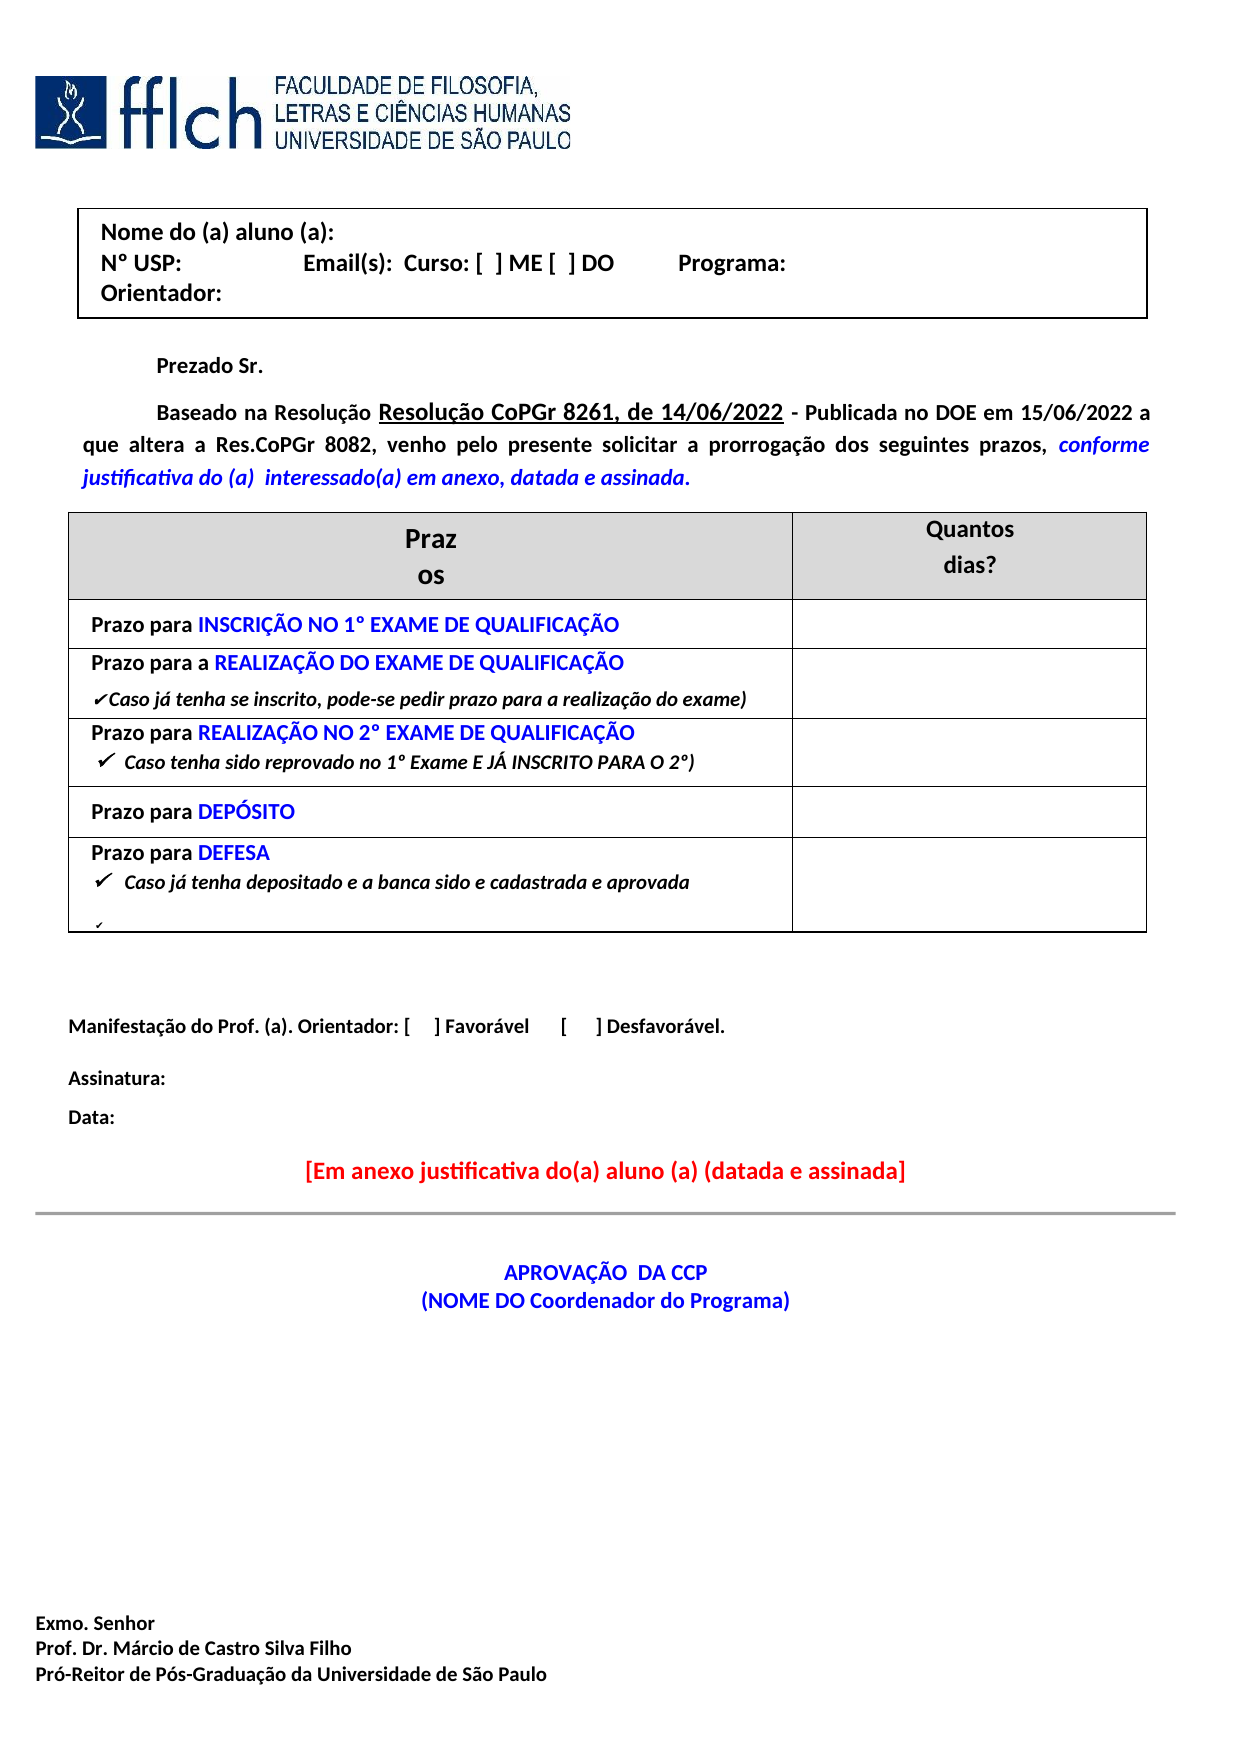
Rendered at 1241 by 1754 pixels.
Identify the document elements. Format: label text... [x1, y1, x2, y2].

table_cell Prazo para REALIZAÇÃO NO 2º EXAME DE QUALIFICAÇÃO Caso tenha sido reprovado no 1º Exame E JÁ INSCRITO PARA O 2º) [69, 719, 792, 786]
text [Em anexo justificativa do(a) aluno (a) (datada e assinada] [35, 1155, 1176, 1186]
text (NOME DO Coordenador do Programa) [35, 1286, 1176, 1314]
text Data: [35, 1104, 1176, 1129]
text Assinatura: [35, 1065, 1176, 1090]
text Manifestação do Prof. (a). Orientador: [ ] Favorável [ ] Desfavorável. [35, 1013, 1176, 1039]
table_cell [793, 787, 1146, 837]
text Prezado Sr. [156, 351, 1176, 379]
table_cell Prazo para DEFESA Caso já tenha depositado e a banca sido e cadastrada e aprovada ✔ [69, 838, 792, 931]
table_header Quantos dias? [793, 513, 1146, 599]
text Baseado na Resolução Resolução CoPGr 8261, de 14/06/2022 - Publicada no DOE em 15/06/2022 a que altera a Res.CoPGr 8082, venho pelo presente solicitar a prorrogação dos seguintes prazos, conforme justificativa do (a) interessado(a) em anexo, datada e assinada. [83, 396, 1152, 491]
text APROVAÇÃO DA CCP [127, 1258, 1085, 1286]
table_header Prazos [69, 513, 792, 599]
table_cell [793, 719, 1146, 786]
table_cell [793, 838, 1146, 931]
table_cell Prazo para a REALIZAÇÃO DO EXAME DE QUALIFICAÇÃO Caso já tenha se inscrito, pode-se pedir prazo para a realização do exame) [69, 649, 792, 717]
table_cell Prazo para INSCRIÇÃO NO 1º EXAME DE QUALIFICAÇÃO [69, 600, 792, 647]
table_cell [793, 600, 1146, 647]
picture [35, 76, 571, 149]
table_cell Prazo para DEPÓSITO [69, 787, 792, 837]
table_cell [793, 649, 1146, 717]
